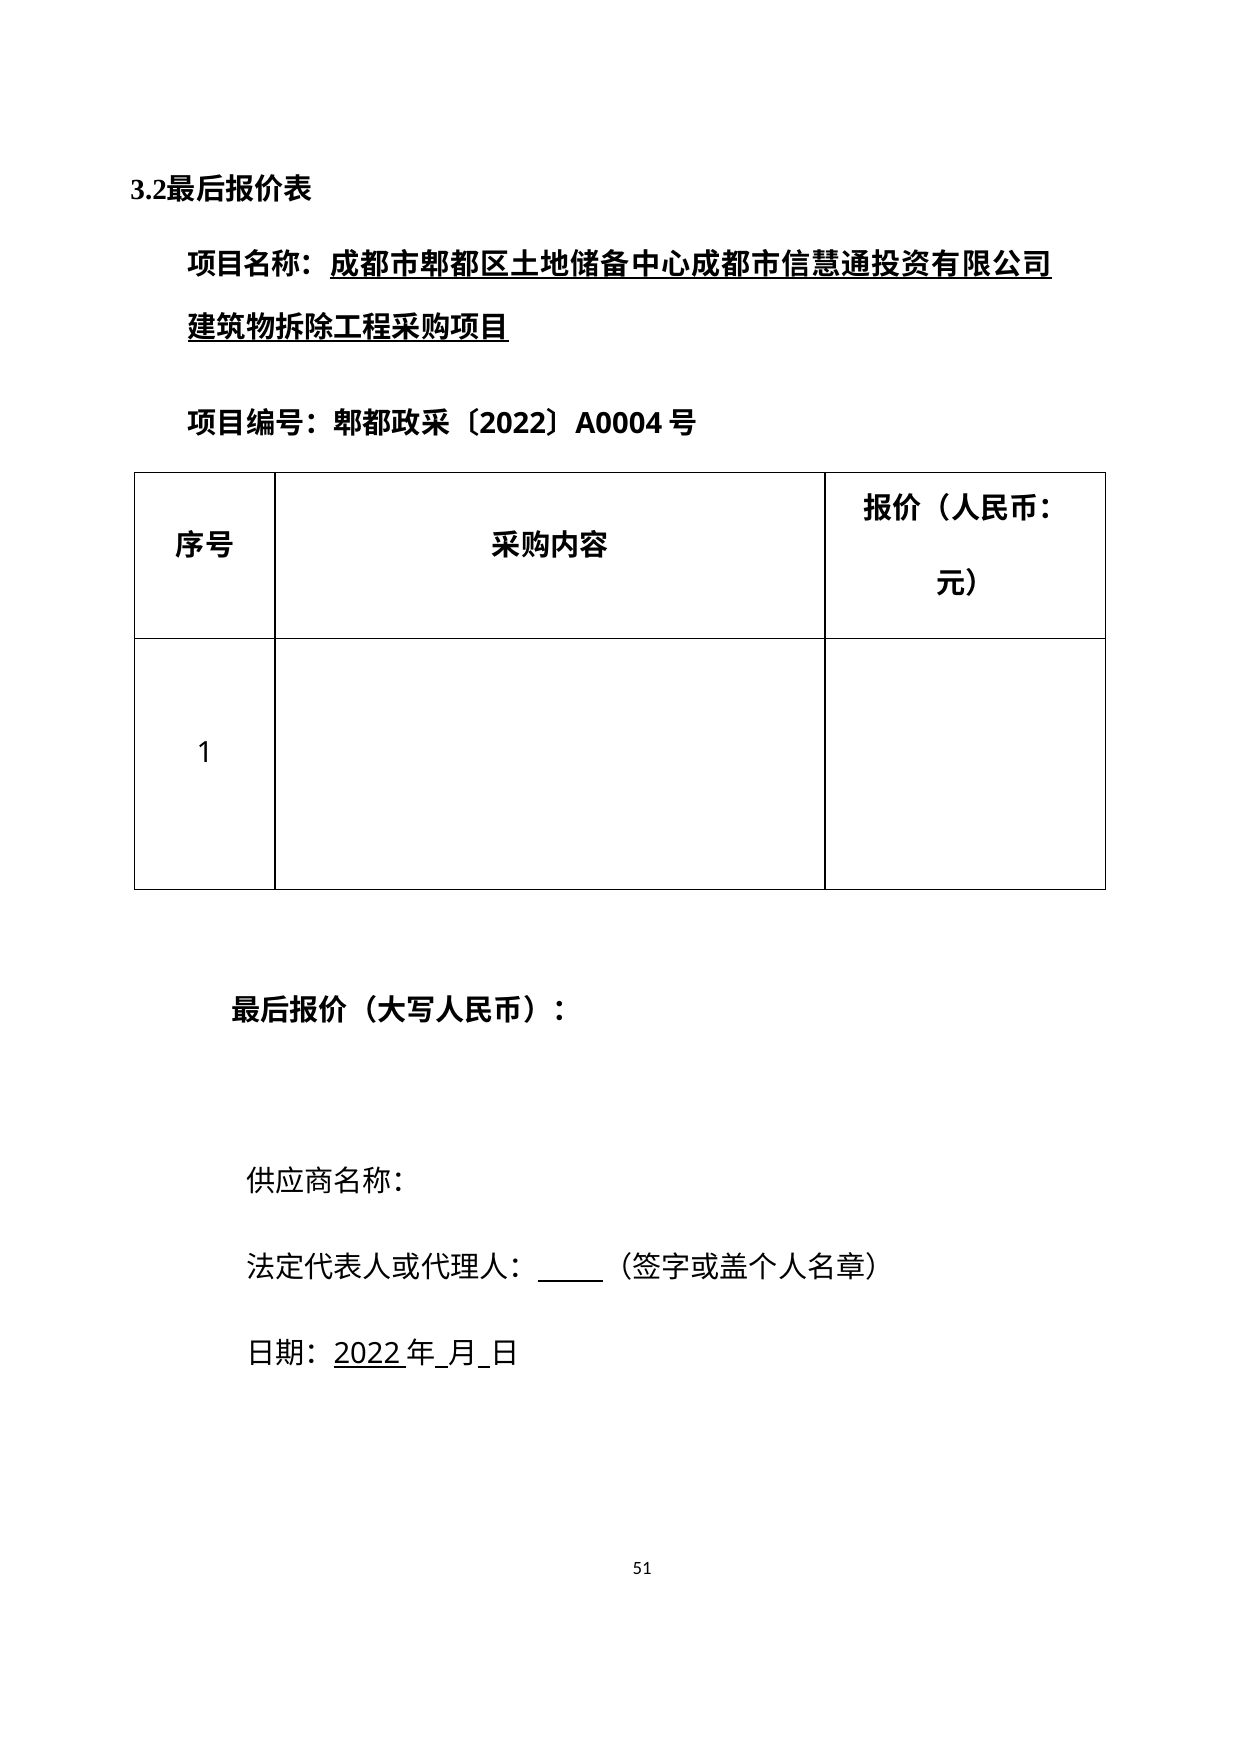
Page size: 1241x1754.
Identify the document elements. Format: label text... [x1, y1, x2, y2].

table_header 序号 [135, 473, 274, 637]
text 项目名称：成都市郫都区土地储备中心成都市信慧通投资有限公司建筑物拆除工程采购项目 [187, 241, 1053, 346]
text 供应商名称： [187, 1146, 936, 1211]
text 最后报价（大写人民币）： [187, 975, 1053, 1040]
text 法定代表人或代理人： （签字或盖个人名章） [187, 1232, 1053, 1297]
table_cell [826, 639, 1105, 889]
text 项目编号：郫都政采〔2022〕A0004号 [187, 388, 1053, 453]
subtitle 最后报价表 [130, 154, 1053, 219]
table_header 报价（人民币：元） [826, 473, 1105, 637]
table_header 采购内容 [276, 473, 824, 637]
text 日期：2022年 月 日 [187, 1318, 1053, 1383]
table_cell [276, 639, 824, 889]
table_cell 1 [135, 639, 274, 889]
